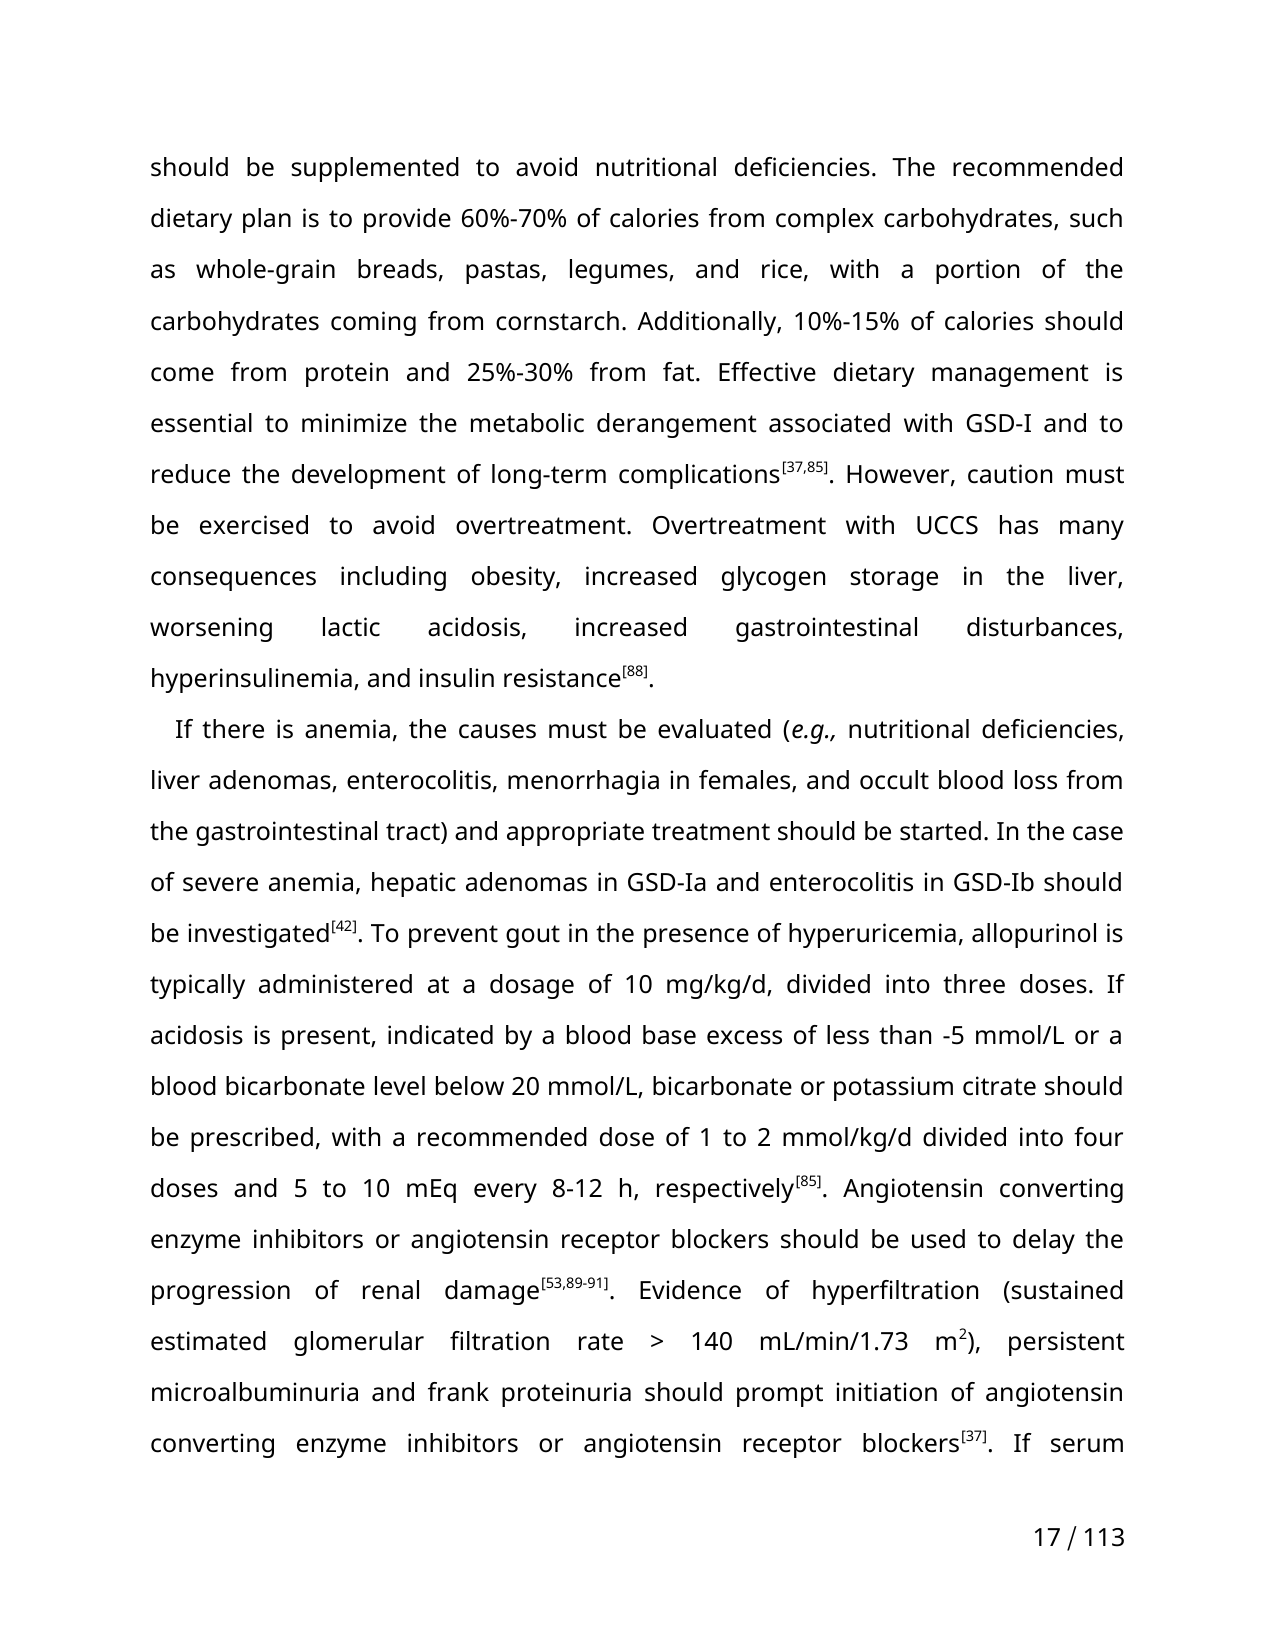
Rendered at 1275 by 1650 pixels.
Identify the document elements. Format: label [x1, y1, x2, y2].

text [150, 150, 1125, 694]
text [150, 711, 1125, 1460]
